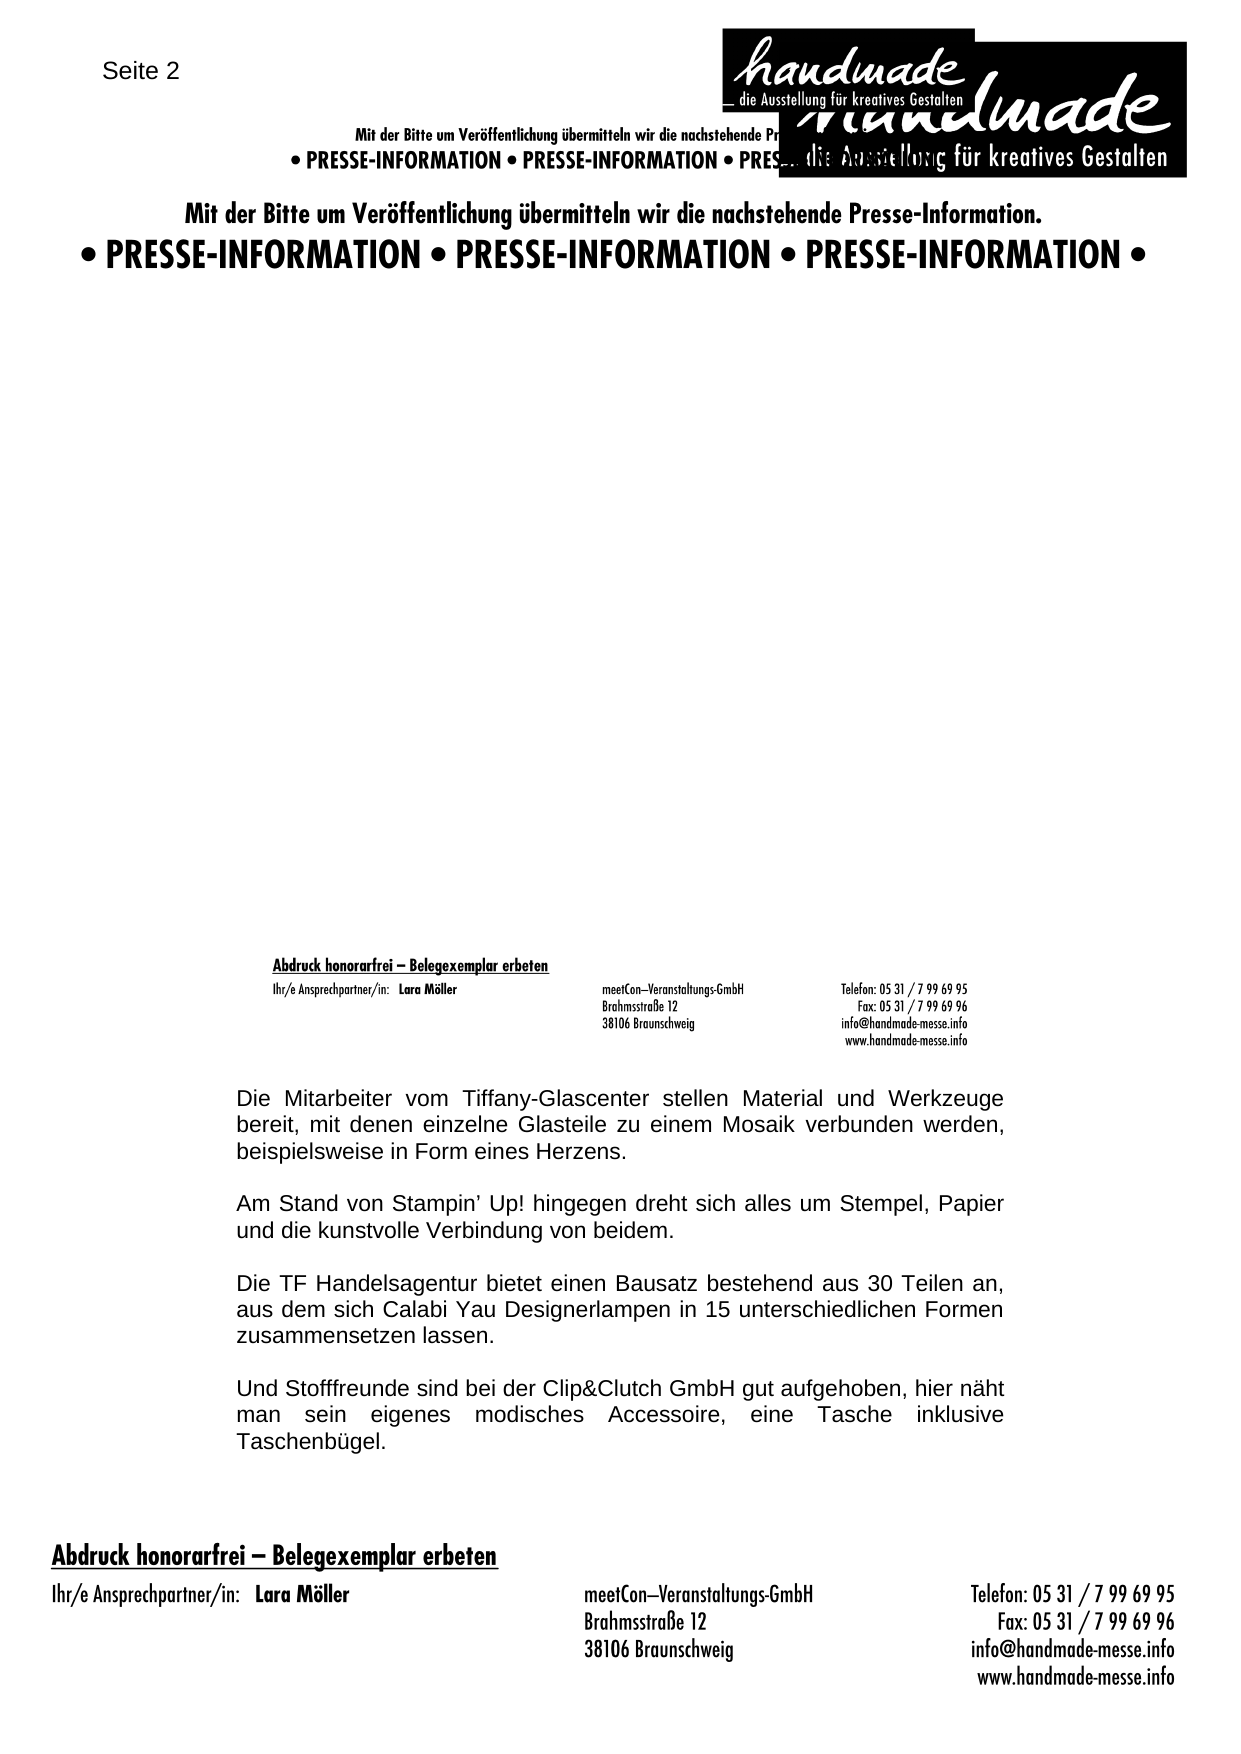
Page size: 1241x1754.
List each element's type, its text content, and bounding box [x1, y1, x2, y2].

picture [0, 0, 1234, 1749]
text Und Stofffreunde sind bei der Clip&Clutch GmbH gut aufgehoben, hier näht man sein eigenes modisches Accessoire, eine Tasche inklusive Taschenbügel. [236, 1375, 1005, 1454]
text Die TF Handelsagentur bietet einen Bausatz bestehend aus 30 Teilen an, aus dem sich Calabi Yau Designerlampen in 15 unterschiedlichen Formen zusammensetzen lassen. [236, 1269, 1005, 1348]
text Die Mitarbeiter vom Tiffany-Glascenter stellen Material und Werkzeuge bereit, mit denen einzelne Glasteile zu einem Mosaik verbunden werden, beispielsweise in Form eines Herzens. [236, 1085, 1005, 1164]
text Am Stand von Stampin’ Up! hingegen dreht sich alles um Stempel, Papier und die kunstvolle Verbindung von beidem. [236, 1190, 1005, 1243]
